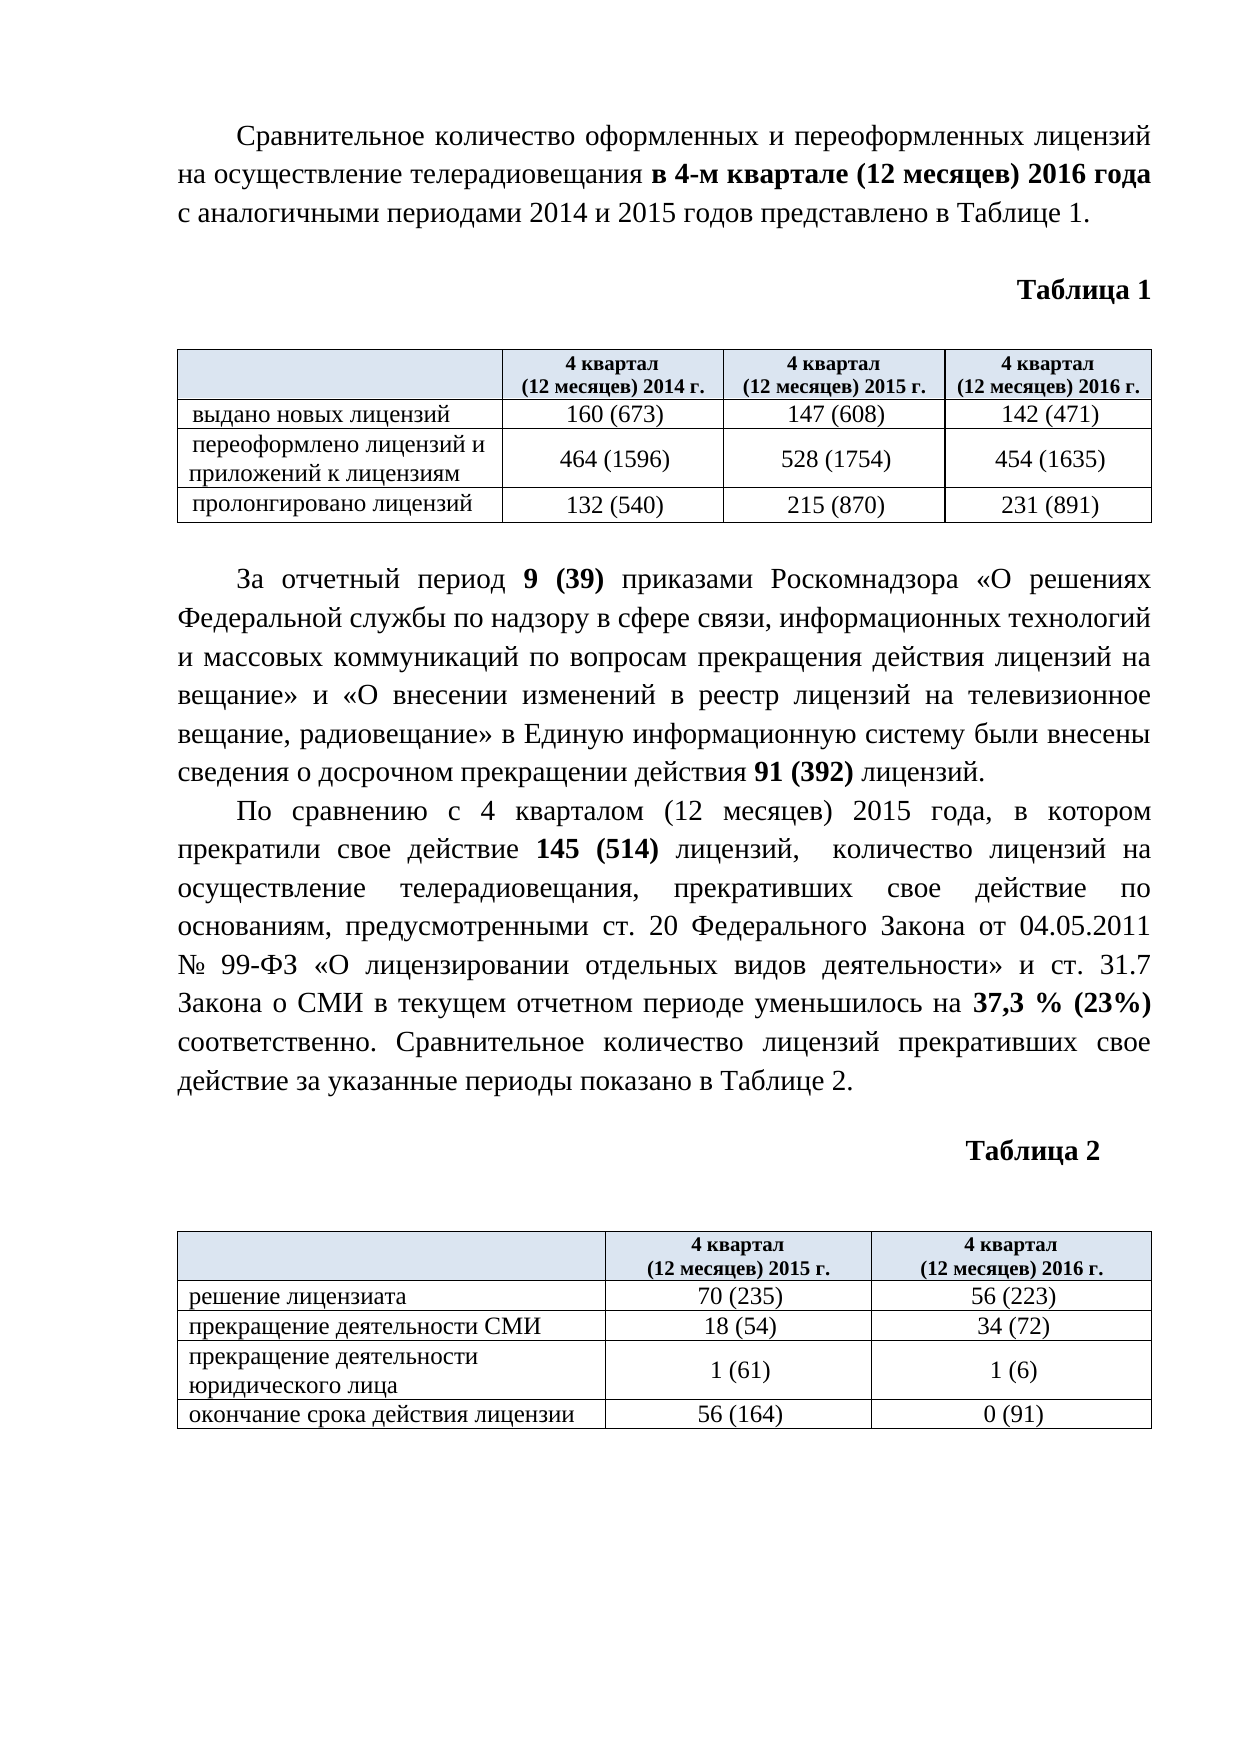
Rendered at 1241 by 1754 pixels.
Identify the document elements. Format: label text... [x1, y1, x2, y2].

text Сравнительное количество оформленных и переоформленных лицензий на осуществление телерадиовещания в 4-м квартале (12 месяцев) 2016 года с аналогичными периодами 2014 и 2015 годов представлено в Таблице 1. [177, 118, 1152, 229]
table_header [178, 350, 502, 398]
table_cell 1 (61) [606, 1341, 871, 1398]
table_cell 56 (164) [606, 1400, 871, 1428]
text Таблица 1 [177, 272, 1152, 306]
table_cell выдано новых лицензий [178, 400, 502, 428]
table_cell 0 (91) [872, 1400, 1151, 1428]
table_cell пролонгировано лицензий [178, 488, 502, 522]
table_header 4 квартал (12 месяцев) 2014 г. [503, 350, 723, 398]
table_cell прекращение деятельности юридического лица [178, 1341, 605, 1398]
table_header [178, 1232, 605, 1280]
table_cell 528 (1754) [724, 429, 944, 487]
text Таблица 2 [177, 1133, 1152, 1167]
text По сравнению с 4 кварталом (12 месяцев) 2015 года, в котором прекратили свое действие 145 (514) лицензий, количество лицензий на осуществление телерадиовещания, прекративших свое действие по основаниям, предусмотренными ст. 20 Федерального Закона от 04.05.2011 № 99-ФЗ «О лицензировании отдельных видов деятельности» и ст. 31.7 Закона о СМИ в текущем отчетном периоде уменьшилось на 37,3 % (23%) соответственно. Сравнительное количество лицензий прекративших свое действие за указанные периоды показано в Таблице 2. [177, 793, 1152, 1096]
table_header 4 квартал (12 месяцев) 2015 г. [724, 350, 944, 398]
table_cell 34 (72) [872, 1311, 1151, 1340]
table_cell 160 (673) [503, 400, 723, 428]
table_cell решение лицензиата [178, 1281, 605, 1310]
table_cell 142 (471) [946, 400, 1151, 428]
table_cell переоформлено лицензий и приложений к лицензиям [178, 429, 502, 487]
table_cell 132 (540) [503, 488, 723, 522]
table_cell 215 (870) [724, 488, 944, 522]
text За отчетный период 9 (39) приказами Роскомнадзора «О решениях Федеральной службы по надзору в сфере связи, информационных технологий и массовых коммуникаций по вопросам прекращения действия лицензий на вещание» и «О внесении изменений в реестр лицензий на телевизионное вещание, радиовещание» в Единую информационную систему были внесены сведения о досрочном прекращении действия 91 (392) лицензий. [177, 562, 1152, 788]
table_cell прекращение деятельности СМИ [178, 1311, 605, 1340]
table_header 4 квартал (12 месяцев) 2016 г. [946, 350, 1151, 398]
table_cell 70 (235) [606, 1281, 871, 1310]
table_cell 231 (891) [946, 488, 1151, 522]
table_cell 18 (54) [606, 1311, 871, 1340]
table_cell 454 (1635) [946, 429, 1151, 487]
table_cell 464 (1596) [503, 429, 723, 487]
table_header 4 квартал (12 месяцев) 2015 г. [606, 1232, 871, 1280]
table_cell 1 (6) [872, 1341, 1151, 1398]
table_header 4 квартал (12 месяцев) 2016 г. [872, 1232, 1151, 1280]
table_cell 56 (223) [872, 1281, 1151, 1310]
table_cell 147 (608) [724, 400, 944, 428]
table_cell окончание срока действия лицензии [178, 1400, 605, 1428]
